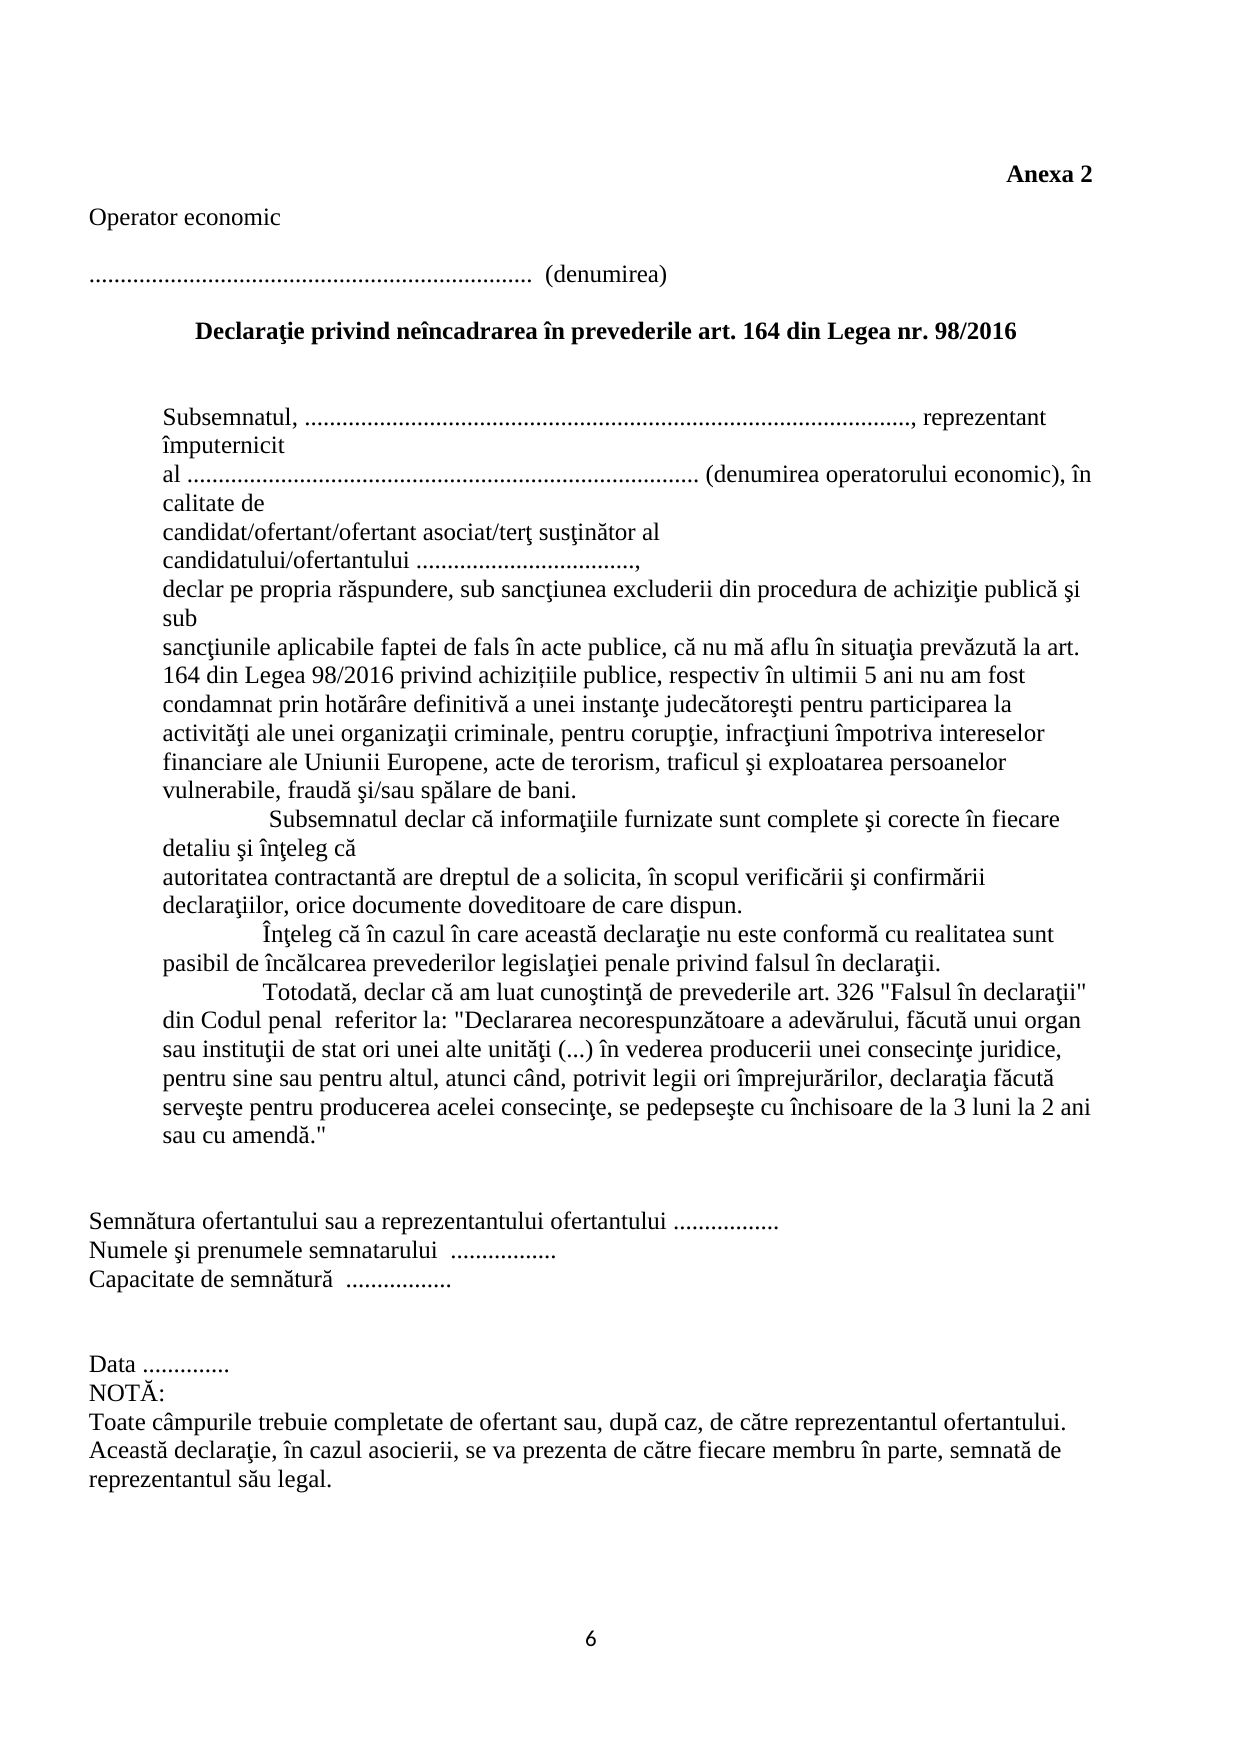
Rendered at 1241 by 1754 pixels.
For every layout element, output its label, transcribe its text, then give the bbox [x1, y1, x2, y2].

text reprezentantul său legal. [89, 1464, 1093, 1493]
text Declaraţie privind neîncadrarea în prevederile art. 164 din Legea nr. 98/2016 [162, 316, 1093, 373]
text Această declaraţie, în cazul asocierii, se va prezenta de către fiecare membru în parte, semnată de [89, 1435, 1093, 1464]
text Anexa 2 [89, 159, 1093, 188]
text Toate câmpurile trebuie completate de ofertant sau, după caz, de către reprezentantul ofertantului. [89, 1407, 1093, 1435]
text Operator economic [89, 202, 1093, 231]
text ....................................................................... (denumirea) [89, 231, 1093, 316]
text Data .............. NOTĂ: [89, 1349, 1093, 1407]
text Subsemnatul, ................................................................................................., reprezentant împuternicit al .................................................................................. (denumirea operatorului economic), în calitate de candidat/ofertant/ofertant asociat/terţ susţinător al candidatului/ofertantului ..................................., declar pe propria răspundere, sub sancţiunea excluderii din procedura de achiziţie publică şi sub sancţiunile aplicabile faptei de fals în acte publice, că nu mă aflu în situaţia prevăzută la art. 164 din Legea 98/2016 privind achizițiile publice, respectiv în ultimii 5 ani nu am fost condamnat prin hotărâre definitivă a unei instanţe judecătoreşti pentru participarea la activităţi ale unei organizaţii criminale, pentru corupţie, infracţiuni împotriva intereselor financiare ale Uniunii Europene, acte de terorism, traficul şi exploatarea persoanelor vulnerabile, fraudă şi/sau spălare de bani. Subsemnatul declar că informaţiile furnizate sunt complete şi corecte în fiecare detaliu şi înţeleg că autoritatea contractantă are dreptul de a solicita, în scopul verificării şi confirmării declaraţiilor, orice documente doveditoare de care dispun. Înţeleg că în cazul în care această declaraţie nu este conformă cu realitatea sunt pasibil de încălcarea prevederilor legislaţiei penale privind falsul în declaraţii. Totodată, declar că am luat cunoştinţă de prevederile art. 326 "Falsul în declaraţii" din Codul penal referitor la: "Declararea necorespunzătoare a adevărului, făcută unui organ sau instituţii de stat ori unei alte unităţi (...) în vederea producerii unei consecinţe juridice, pentru sine sau pentru altul, atunci când, potrivit legii ori împrejurărilor, declaraţia făcută serveşte pentru producerea acelei consecinţe, se pedepseşte cu închisoare de la 3 luni la 2 ani sau cu amendă." [162, 373, 1093, 1206]
text Semnătura ofertantului sau a reprezentantului ofertantului ................. Numele şi prenumele semnatarului ................. Capacitate de semnătură ................. [89, 1206, 1093, 1320]
